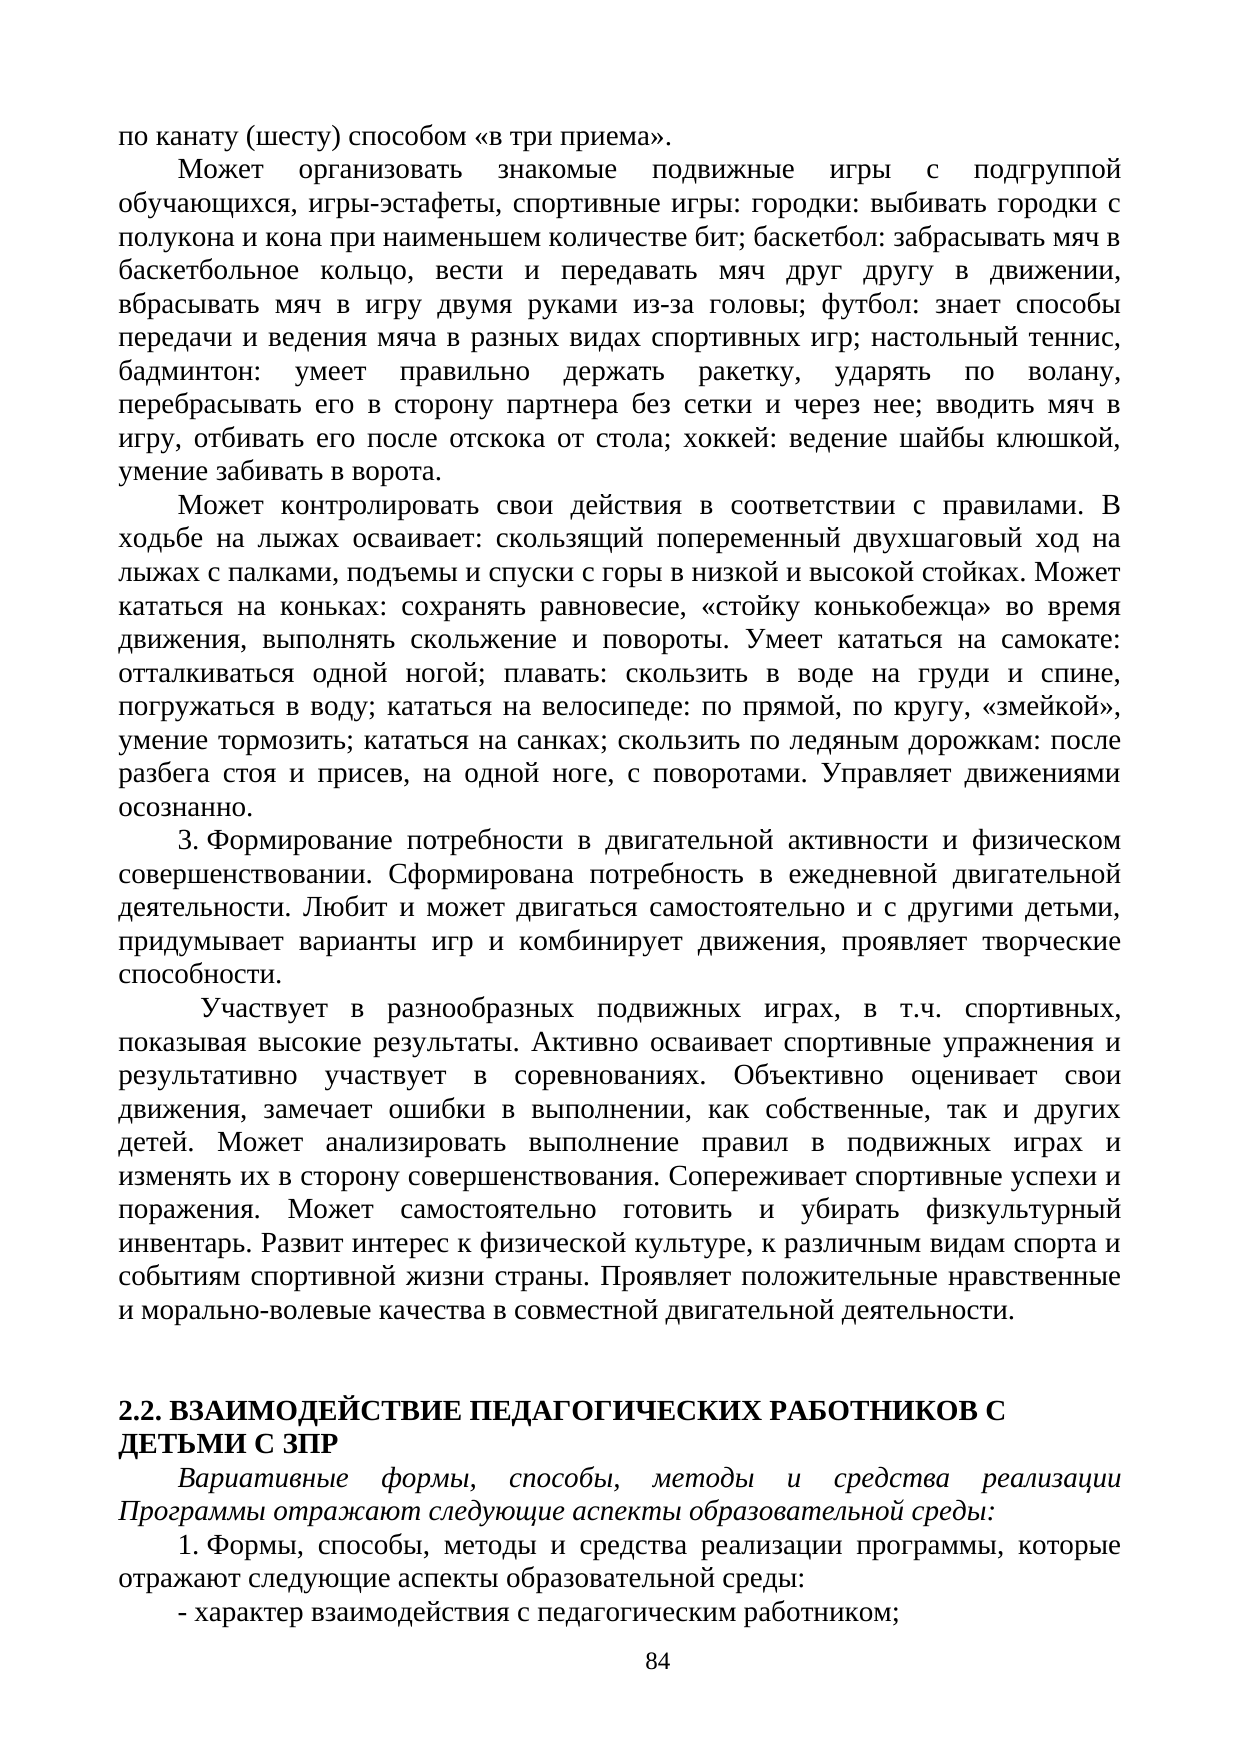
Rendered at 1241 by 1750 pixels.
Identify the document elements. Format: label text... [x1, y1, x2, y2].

text 1. Формы, способы, методы и средства реализации программы, которые отражают следующие аспекты образовательной среды: [118, 1527, 1122, 1594]
text 2.2. ВЗАИМОДЕЙСТВИЕ ПЕДАГОГИЧЕСКИХ РАБОТНИКОВ С ДЕТЬМИ C ЗПР [118, 1393, 1122, 1460]
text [118, 118, 1122, 152]
text Может контролировать свои действия в соответствии с правилами. В ходьбе на лыжах осваивает: скользящий попеременный двухшаговый ход на лыжах с палками, подъемы и спуски с горы в низкой и высокой стойках. Может кататься на коньках: сохранять равновесие, «стойку конькобежца» во время движения, выполнять скольжение и повороты. Умеет кататься на самокате: отталкиваться одной ногой; плавать: скользить в воде на груди и спине, погружаться в воду; кататься на велосипеде: по прямой, по кругу, «змейкой», умение тормозить; кататься на санках; скользить по ледяным дорожкам: после разбега стоя и присев, на одной ноге, с поворотами. Управляет движениями осознанно. [118, 487, 1122, 822]
text Может организовать знакомые подвижные игры с подгруппой обучающихся, игры-эстафеты, спортивные игры: городки: выбивать городки с полукона и кона при наименьшем количестве бит; баскетбол: забрасывать мяч в баскетбольное кольцо, вести и передавать мяч друг другу в движении, вбрасывать мяч в игру двумя руками из-за головы; футбол: знает способы передачи и ведения мяча в разных видах спортивных игр; настольный теннис, бадминтон: умеет правильно держать ракетку, ударять по волану, перебрасывать его в сторону партнера без сетки и через нее; вводить мяч в игру, отбивать его после отскока от стола; хоккей: ведение шайбы клюшкой, умение забивать в ворота. [118, 152, 1122, 487]
text 3. Формирование потребности в двигательной активности и физическом совершенствовании. Сформирована потребность в ежедневной двигательной деятельности. Любит и может двигаться самостоятельно и с другими детьми, придумывает варианты игр и комбинирует движения, проявляет творческие способности. [118, 822, 1122, 990]
text Участвует в разнообразных подвижных играх, в т.ч. спортивных, показывая высокие результаты. Активно осваивает спортивные упражнения и результативно участвует в соревнованиях. Объективно оценивает свои движения, замечает ошибки в выполнении, как собственные, так и других детей. Может анализировать выполнение правил в подвижных играх и изменять их в сторону совершенствования. Сопереживает спортивные успехи и поражения. Может самостоятельно готовить и убирать физкультурный инвентарь. Развит интерес к физической культуре, к различным видам спорта и событиям спортивной жизни страны. Проявляет положительные нравственные и морально-волевые качества в совместной двигательной деятельности. [118, 990, 1122, 1326]
text Вариативные формы, способы, методы и средства реализации Программы отражают следующие аспекты образовательной среды: [118, 1460, 1122, 1527]
text - характер взаимодействия с педагогическим работником; [118, 1594, 1122, 1627]
